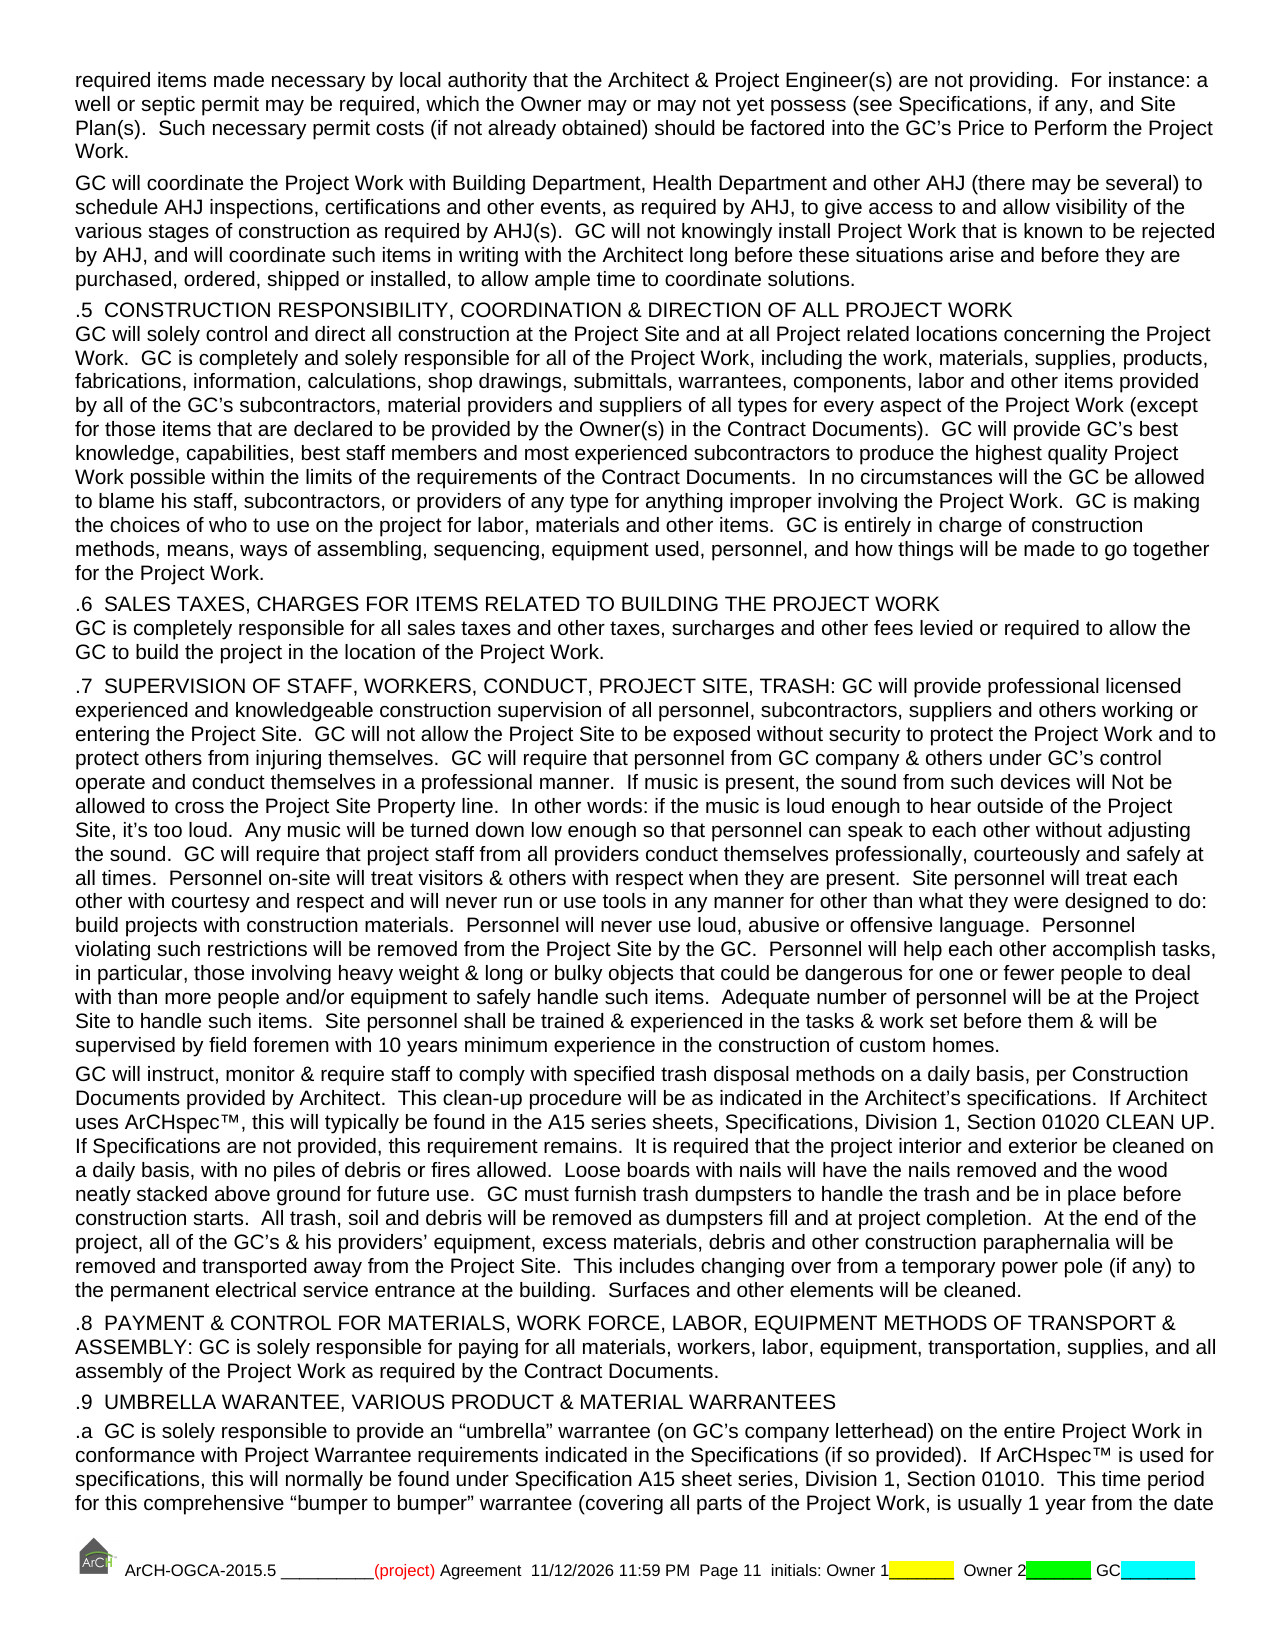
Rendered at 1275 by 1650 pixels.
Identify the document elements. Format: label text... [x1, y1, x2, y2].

text .7 SUPERVISION OF STAFF, WORKERS, CONDUCT, PROJECT SITE, TRASH: GC will provide professional licensed experienced and knowledgeable construction supervision of all personnel, subcontractors, suppliers and others working or entering the Project Site. GC will not allow the Project Site to be exposed without security to protect the Project Work and to protect others from injuring themselves. GC will require that personnel from GC company & others under GC’s control operate and conduct themselves in a professional manner. If music is present, the sound from such devices will Not be allowed to cross the Project Site Property line. In other words: if the music is loud enough to hear outside of the Project Site, it’s too loud. Any music will be turned down low enough so that personnel can speak to each other without adjusting the sound. GC will require that project staff from all providers conduct themselves professionally, courteously and safely at all times. Personnel on-site will treat visitors & others with respect when they are present. Site personnel will treat each other with courtesy and respect and will never run or use tools in any manner for other than what they were designed to do: build projects with construction materials. Personnel will never use loud, abusive or offensive language. Personnel violating such restrictions will be removed from the Project Site by the GC. Personnel will help each other accomplish tasks, in particular, those involving heavy weight & long or bulky objects that could be dangerous for one or fewer people to deal with than more people and/or equipment to safely handle such items. Adequate number of personnel will be at the Project Site to handle such items. Site personnel shall be trained & experienced in the tasks & work set before them & will be supervised by field foremen with 10 years minimum experience in the construction of custom homes. [75, 674, 1219, 1057]
text .6 SALES TAXES, CHARGES FOR ITEMS RELATED TO BUILDING THE PROJECT WORK [75, 592, 1219, 616]
picture [75, 1534, 119, 1577]
text .9 UMBRELLA WARANTEE, VARIOUS PRODUCT & MATERIAL WARRANTEES [75, 1390, 1219, 1414]
text GC is completely responsible for all sales taxes and other taxes, surcharges and other fees levied or required to allow the GC to build the project in the location of the Project Work. [75, 616, 1219, 664]
text GC will instruct, monitor & require staff to comply with specified trash disposal methods on a daily basis, per Construction Documents provided by Architect. This clean-up procedure will be as indicated in the Architect’s specifications. If Architect uses ArCHspec™, this will typically be found in the A15 series sheets, Specifications, Division 1, Section 01020 CLEAN UP. If Specifications are not provided, this requirement remains. It is required that the project interior and exterior be cleaned on a daily basis, with no piles of debris or fires allowed. Loose boards with nails will have the nails removed and the wood neatly stacked above ground for future use. GC must furnish trash dumpsters to handle the trash and be in place before construction starts. All trash, soil and debris will be removed as dumpsters fill and at project completion. At the end of the project, all of the GC’s & his providers’ equipment, excess materials, debris and other construction paraphernalia will be removed and transported away from the Project Site. This includes changing over from a temporary power pole (if any) to the permanent electrical service entrance at the building. Surfaces and other elements will be cleaned. [75, 1062, 1219, 1301]
text .8 PAYMENT & CONTROL FOR MATERIALS, WORK FORCE, LABOR, EQUIPMENT METHODS OF TRANSPORT & ASSEMBLY: GC is solely responsible for paying for all materials, workers, labor, equipment, transportation, supplies, and all assembly of the Project Work as required by the Contract Documents. [75, 1311, 1219, 1383]
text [75, 67, 1219, 163]
text .5 CONSTRUCTION RESPONSIBILITY, COORDINATION & DIRECTION OF ALL PROJECT WORK [75, 297, 1219, 321]
text GC will solely control and direct all construction at the Project Site and at all Project related locations concerning the Project Work. GC is completely and solely responsible for all of the Project Work, including the work, materials, supplies, products, fabrications, information, calculations, shop drawings, submittals, warrantees, components, labor and other items provided by all of the GC’s subcontractors, material providers and suppliers of all types for every aspect of the Project Work (except for those items that are declared to be provided by the Owner(s) in the Contract Documents). GC will provide GC’s best knowledge, capabilities, best staff members and most experienced subcontractors to produce the highest quality Project Work possible within the limits of the requirements of the Contract Documents. In no circumstances will the GC be allowed to blame his staff, subcontractors, or providers of any type for anything improper involving the Project Work. GC is making the choices of who to use on the project for labor, materials and other items. GC is entirely in charge of construction methods, means, ways of assembling, sequencing, equipment used, personnel, and how things will be made to go together for the Project Work. [75, 321, 1219, 585]
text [75, 1419, 1219, 1515]
text GC will coordinate the Project Work with Building Department, Health Department and other AHJ (there may be several) to schedule AHJ inspections, certifications and other events, as required by AHJ, to give access to and allow visibility of the various stages of construction as required by AHJ(s). GC will not knowingly install Project Work that is known to be rejected by AHJ, and will coordinate such items in writing with the Architect long before these situations arise and before they are purchased, ordered, shipped or installed, to allow ample time to coordinate solutions. [75, 171, 1219, 290]
